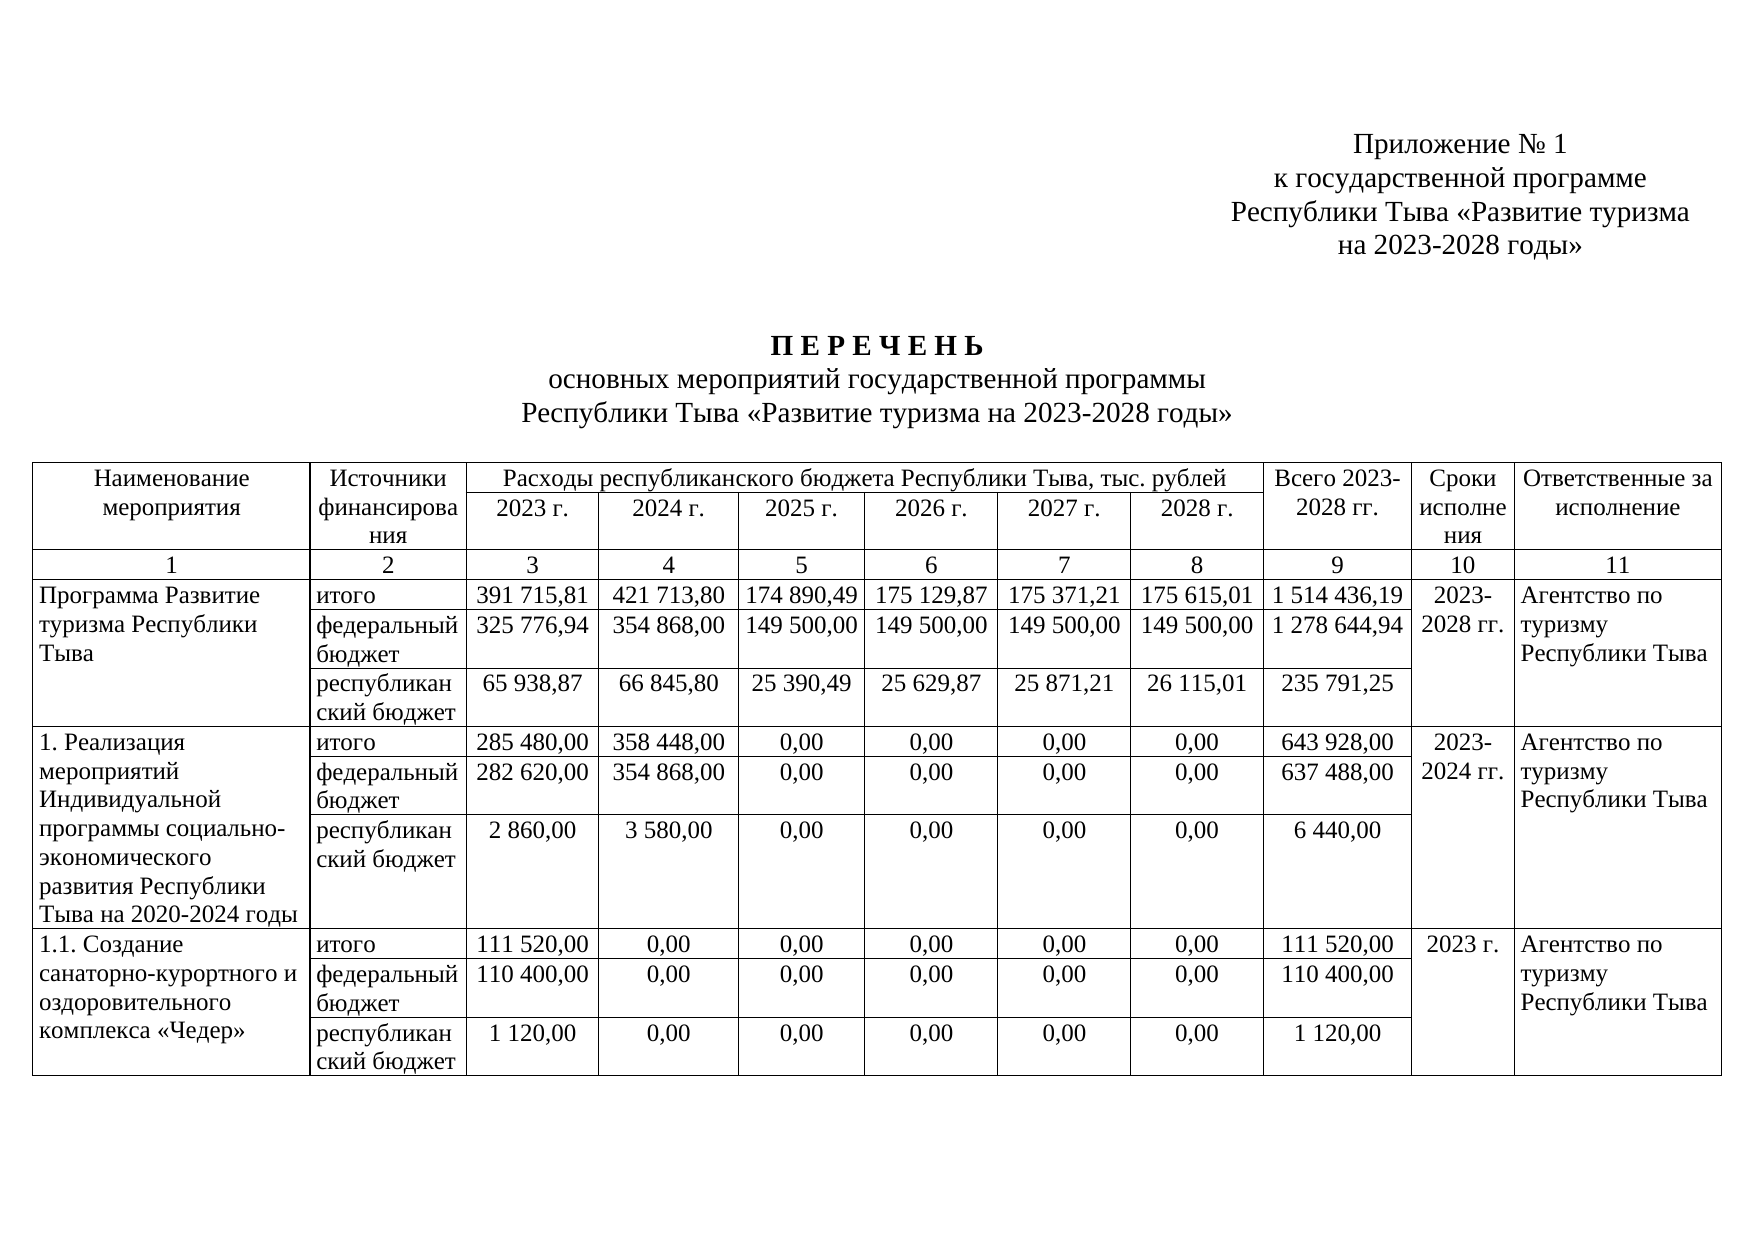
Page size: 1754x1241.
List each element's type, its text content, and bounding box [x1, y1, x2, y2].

table_cell 2024 г. [599, 493, 738, 549]
text основных мероприятий государственной программы [59, 361, 1695, 395]
table_cell 2023 г. [1412, 929, 1514, 1075]
table_cell 1 120,00 [1264, 1018, 1411, 1075]
table_cell 110 400,00 [467, 959, 598, 1017]
table_cell 2 [311, 550, 466, 579]
table_cell 358 448,00 [599, 727, 738, 756]
table_cell итого [311, 580, 466, 609]
table_cell 0,00 [865, 815, 997, 928]
table_cell республиканский бюджет [311, 1018, 466, 1075]
table_cell 0,00 [998, 815, 1130, 928]
table_cell 111 520,00 [467, 929, 598, 958]
table_cell Агентство по туризму Республики Тыва [1515, 727, 1721, 928]
table_cell 0,00 [998, 959, 1130, 1017]
table_cell 637 488,00 [1264, 757, 1411, 814]
table_cell 1 120,00 [467, 1018, 598, 1075]
table_cell 2023 г. [467, 493, 598, 549]
table_cell итого [311, 727, 466, 756]
table_cell 25 871,21 [998, 669, 1130, 726]
table_cell 354 868,00 [599, 757, 738, 814]
table_cell 0,00 [865, 757, 997, 814]
table_cell 3 580,00 [599, 815, 738, 928]
table_cell 175 129,87 [865, 580, 997, 609]
table_cell 0,00 [1131, 1018, 1263, 1075]
table_cell 2023-2024 гг. [1412, 727, 1514, 928]
table_cell 643 928,00 [1264, 727, 1411, 756]
table_cell 25 629,87 [865, 669, 997, 726]
table_cell 391 715,81 [467, 580, 598, 609]
table_cell 0,00 [599, 959, 738, 1017]
table_cell 149 500,00 [739, 610, 864, 667]
table_cell 354 868,00 [599, 610, 738, 667]
table_cell 0,00 [1131, 959, 1263, 1017]
table_cell 7 [998, 550, 1130, 579]
table_cell 175 615,01 [1131, 580, 1263, 609]
table_cell 6 [865, 550, 997, 579]
table_cell 5 [739, 550, 864, 579]
table_cell 0,00 [739, 1018, 864, 1075]
table_cell 0,00 [1131, 929, 1263, 958]
table_cell 3 [467, 550, 598, 579]
table_cell 0,00 [1131, 815, 1263, 928]
table_cell 65 938,87 [467, 669, 598, 726]
table_header Сроки исполнения [1412, 463, 1514, 549]
text Республики Тыва «Развитие туризма на 2023-2028 годы» [59, 395, 1695, 428]
table_cell 110 400,00 [1264, 959, 1411, 1017]
table_cell 2028 г. [1131, 493, 1263, 549]
table_cell 0,00 [865, 727, 997, 756]
table_cell 9 [1264, 550, 1411, 579]
table_cell 1.1. Создание санаторно-курортного и оздоровительного комплекса «Чедер» [33, 929, 309, 1075]
table_cell федеральный бюджет [311, 610, 466, 667]
table_cell 2023-2028 гг. [1412, 580, 1514, 726]
table_cell 11 [1515, 550, 1721, 579]
table_header Расходы республиканского бюджета Республики Тыва, тыс. рублей [467, 463, 1263, 492]
table_cell 421 713,80 [599, 580, 738, 609]
table_header Источники финансирования [311, 463, 466, 549]
table_cell республиканский бюджет [311, 815, 466, 928]
table_cell 174 890,49 [739, 580, 864, 609]
text к государственной программе [1226, 160, 1695, 194]
table_cell 8 [1131, 550, 1263, 579]
text Приложение № 1 [1226, 127, 1695, 160]
table_cell 0,00 [865, 959, 997, 1017]
table_cell 66 845,80 [599, 669, 738, 726]
table_cell 10 [1412, 550, 1514, 579]
table_cell 2027 г. [998, 493, 1130, 549]
table_cell 149 500,00 [865, 610, 997, 667]
table_cell 0,00 [998, 727, 1130, 756]
table_cell 0,00 [739, 727, 864, 756]
table_cell 0,00 [998, 757, 1130, 814]
table_cell 235 791,25 [1264, 669, 1411, 726]
table_cell 282 620,00 [467, 757, 598, 814]
table_cell 2026 г. [865, 493, 997, 549]
table_cell федеральный бюджет [311, 959, 466, 1017]
table_cell федеральный бюджет [311, 757, 466, 814]
table_header Ответственные за исполнение [1515, 463, 1721, 549]
table_cell 0,00 [998, 1018, 1130, 1075]
table_cell 149 500,00 [998, 610, 1130, 667]
table_cell 175 371,21 [998, 580, 1130, 609]
table_cell 1 [33, 550, 309, 579]
table_cell 0,00 [599, 1018, 738, 1075]
table_cell 6 440,00 [1264, 815, 1411, 928]
table_cell 325 776,94 [467, 610, 598, 667]
table_cell 0,00 [865, 1018, 997, 1075]
table_cell 0,00 [739, 929, 864, 958]
table_cell Агентство по туризму Республики Тыва [1515, 580, 1721, 726]
table_header Наименование мероприятия [33, 463, 309, 549]
table_cell 1. Реализация мероприятий Индивидуальной программы социально-экономического развития Республики Тыва на 2020-2024 годы [33, 727, 309, 928]
table_cell 0,00 [865, 929, 997, 958]
table_cell 26 115,01 [1131, 669, 1263, 726]
table_cell 0,00 [739, 959, 864, 1017]
table_cell 25 390,49 [739, 669, 864, 726]
table_cell 0,00 [998, 929, 1130, 958]
table_cell республиканский бюджет [311, 669, 466, 726]
table_cell 2025 г. [739, 493, 864, 549]
table_cell 0,00 [599, 929, 738, 958]
table_cell 2 860,00 [467, 815, 598, 928]
table_cell 4 [599, 550, 738, 579]
table_cell Агентство по туризму Республики Тыва [1515, 929, 1721, 1075]
table_header Всего 2023-2028 гг. [1264, 463, 1411, 549]
table_cell 0,00 [1131, 757, 1263, 814]
text Республики Тыва «Развитие туризма на 2023-2028 годы» [1226, 194, 1695, 261]
table_cell 111 520,00 [1264, 929, 1411, 958]
table_cell 1 514 436,19 [1264, 580, 1411, 609]
table_cell 285 480,00 [467, 727, 598, 756]
table_cell Программа Развитие туризма Республики Тыва [33, 580, 309, 726]
text П Е Р Е Ч Е Н Ь [59, 328, 1695, 361]
table_cell 149 500,00 [1131, 610, 1263, 667]
table_cell 0,00 [1131, 727, 1263, 756]
table_cell 0,00 [739, 757, 864, 814]
table_cell итого [311, 929, 466, 958]
table_cell 0,00 [739, 815, 864, 928]
table_cell 1 278 644,94 [1264, 610, 1411, 667]
